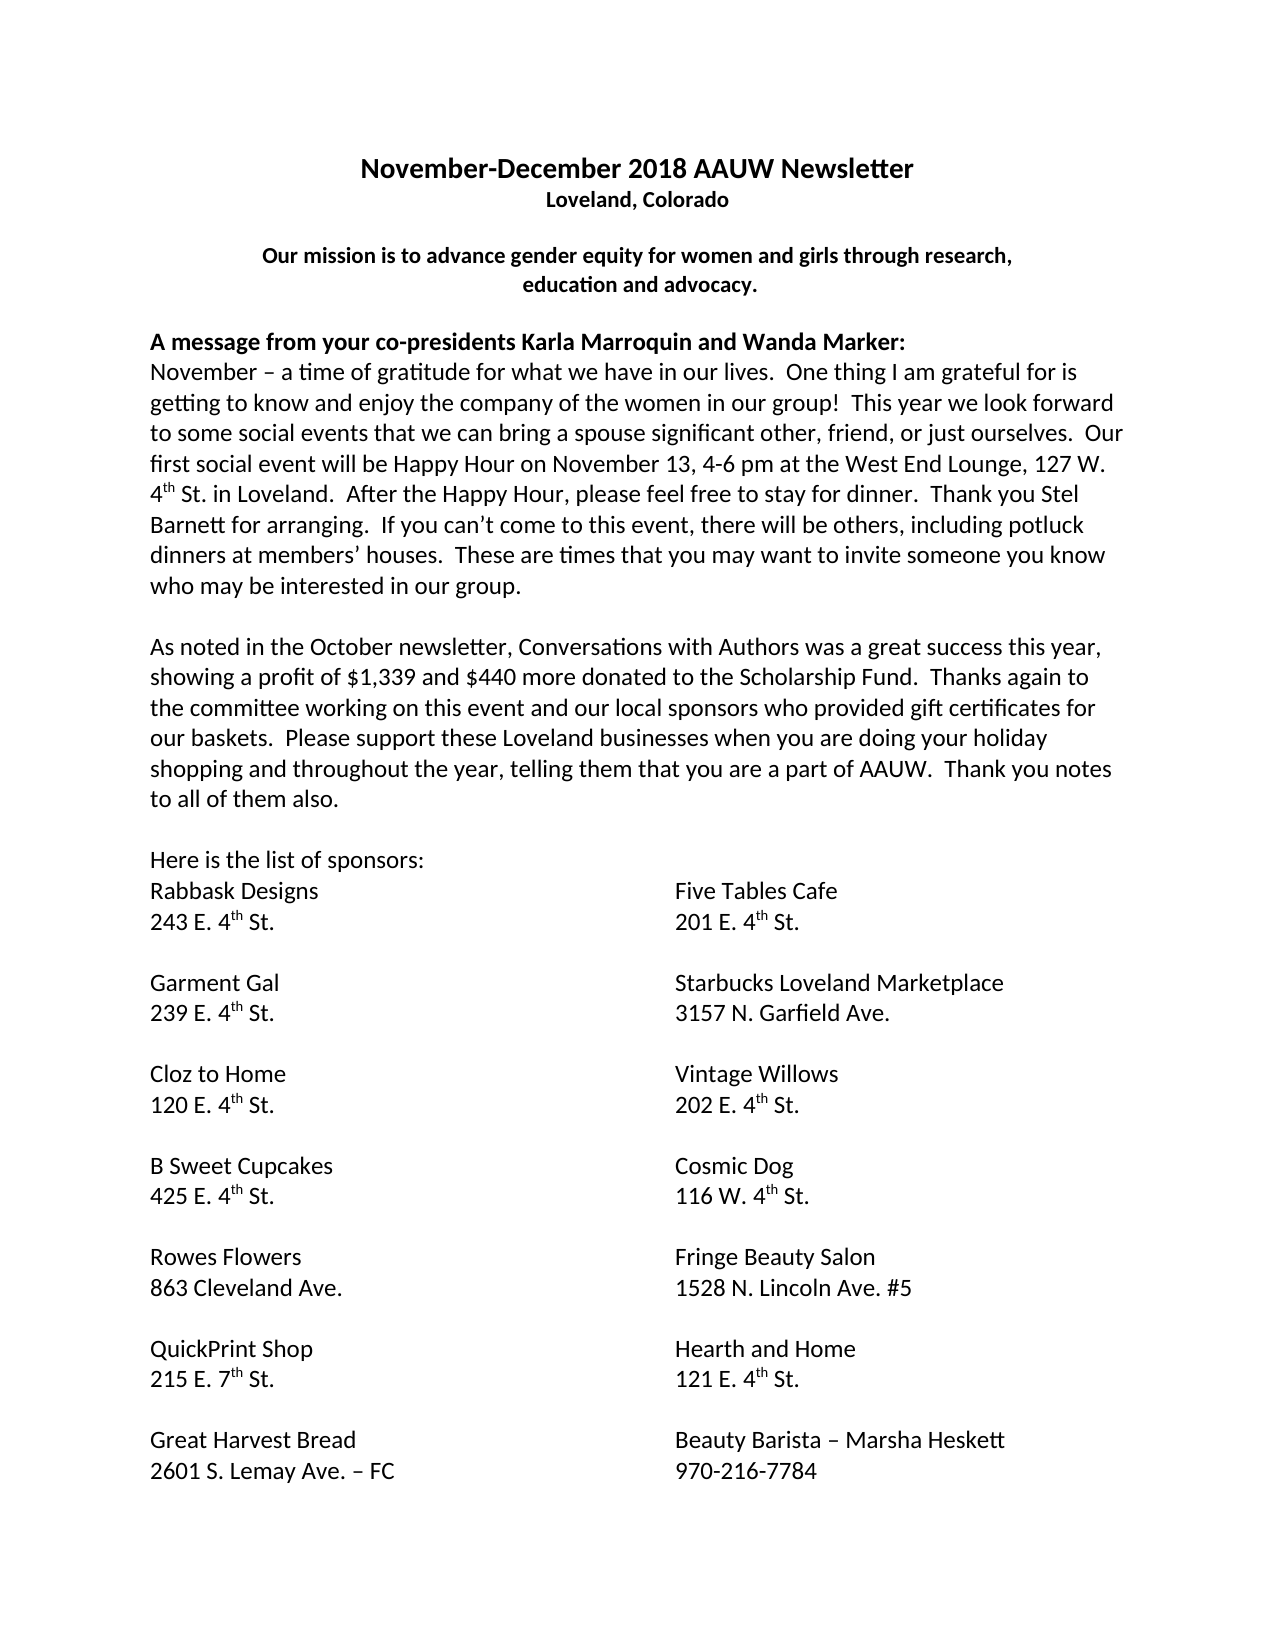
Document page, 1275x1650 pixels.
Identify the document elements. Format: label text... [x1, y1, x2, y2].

text Great Harvest Bread Beauty Barista – Marsha Heskett [150, 1424, 1125, 1455]
text Loveland, Colorado [150, 186, 1125, 214]
text As noted in the October newsletter, Conversations with Authors was a great success this year, showing a profit of $1,339 and $440 more donated to the Scholarship Fund. Thanks again to the committee working on this event and our local sponsors who provided gift certificates for our baskets. Please support these Loveland businesses when you are doing your holiday shopping and throughout the year, telling them that you are a part of AAUW. Thank you notes to all of them also. [150, 631, 1125, 814]
text B Sweet Cupcakes Cosmic Dog [150, 1150, 1125, 1180]
text Rabbask Designs Five Tables Cafe [150, 875, 1125, 906]
text Our mission is to advance gender equity for women and girls through research, [150, 242, 1125, 270]
text Here is the list of sponsors: [150, 844, 1125, 875]
text November – a time of gratitude for what we have in our lives. One thing I am grateful for is getting to know and enjoy the company of the women in our group! This year we look forward to some social events that we can bring a spouse significant other, friend, or just ourselves. Our first social event will be Happy Hour on November 13, 4-6 pm at the West End Lounge, 127 W. 4th St. in Loveland. After the Happy Hour, please feel free to stay for dinner. Thank you Stel Barnett for arranging. If you can’t come to this event, there will be others, including potluck dinners at members’ houses. These are times that you may want to invite someone you know who may be interested in our group. [150, 356, 1125, 600]
text 239 E. 4th St. 3157 N. Garfield Ave. [150, 997, 1125, 1028]
text 2601 S. Lemay Ave. – FC 970-216-7784 [150, 1455, 1125, 1486]
text 243 E. 4th St. 201 E. 4th St. [150, 906, 1125, 936]
text Rowes Flowers Fringe Beauty Salon [150, 1241, 1125, 1272]
text November-December 2018 AAUW Newsletter [150, 150, 1125, 186]
text QuickPrint Shop Hearth and Home [150, 1333, 1125, 1363]
text 425 E. 4th St. 116 W. 4th St. [150, 1180, 1125, 1211]
text Cloz to Home Vintage Willows [150, 1058, 1125, 1089]
text 120 E. 4th St. 202 E. 4th St. [150, 1089, 1125, 1119]
text A message from your co-presidents Karla Marroquin and Wanda Marker: [150, 326, 1125, 356]
text 863 Cleveland Ave. 1528 N. Lincoln Ave. #5 [150, 1272, 1125, 1302]
text Garment Gal Starbucks Loveland Marketplace [150, 967, 1125, 997]
text 215 E. 7th St. 121 E. 4th St. [150, 1363, 1125, 1394]
text education and advocacy. [150, 270, 1125, 298]
